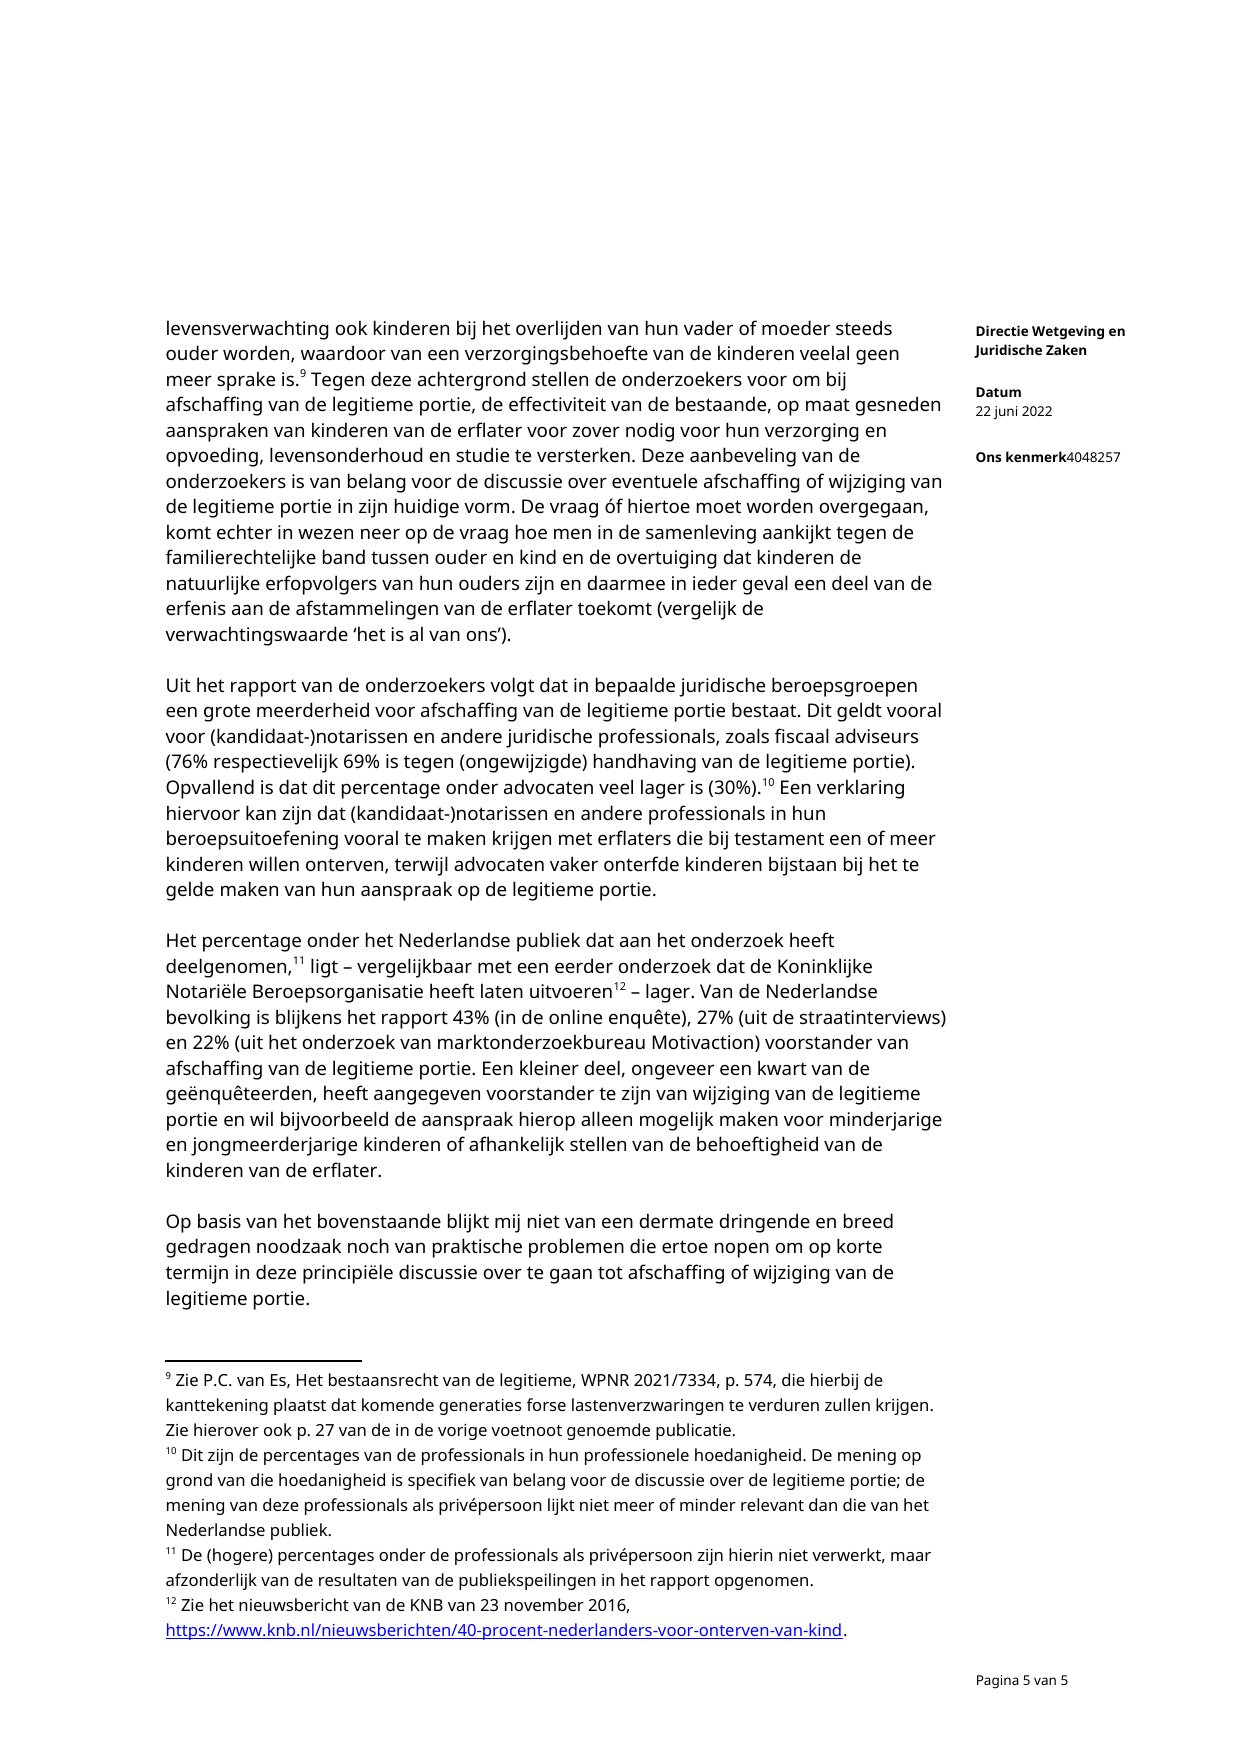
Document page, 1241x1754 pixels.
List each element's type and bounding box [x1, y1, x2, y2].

table_header [165, 315, 947, 1336]
